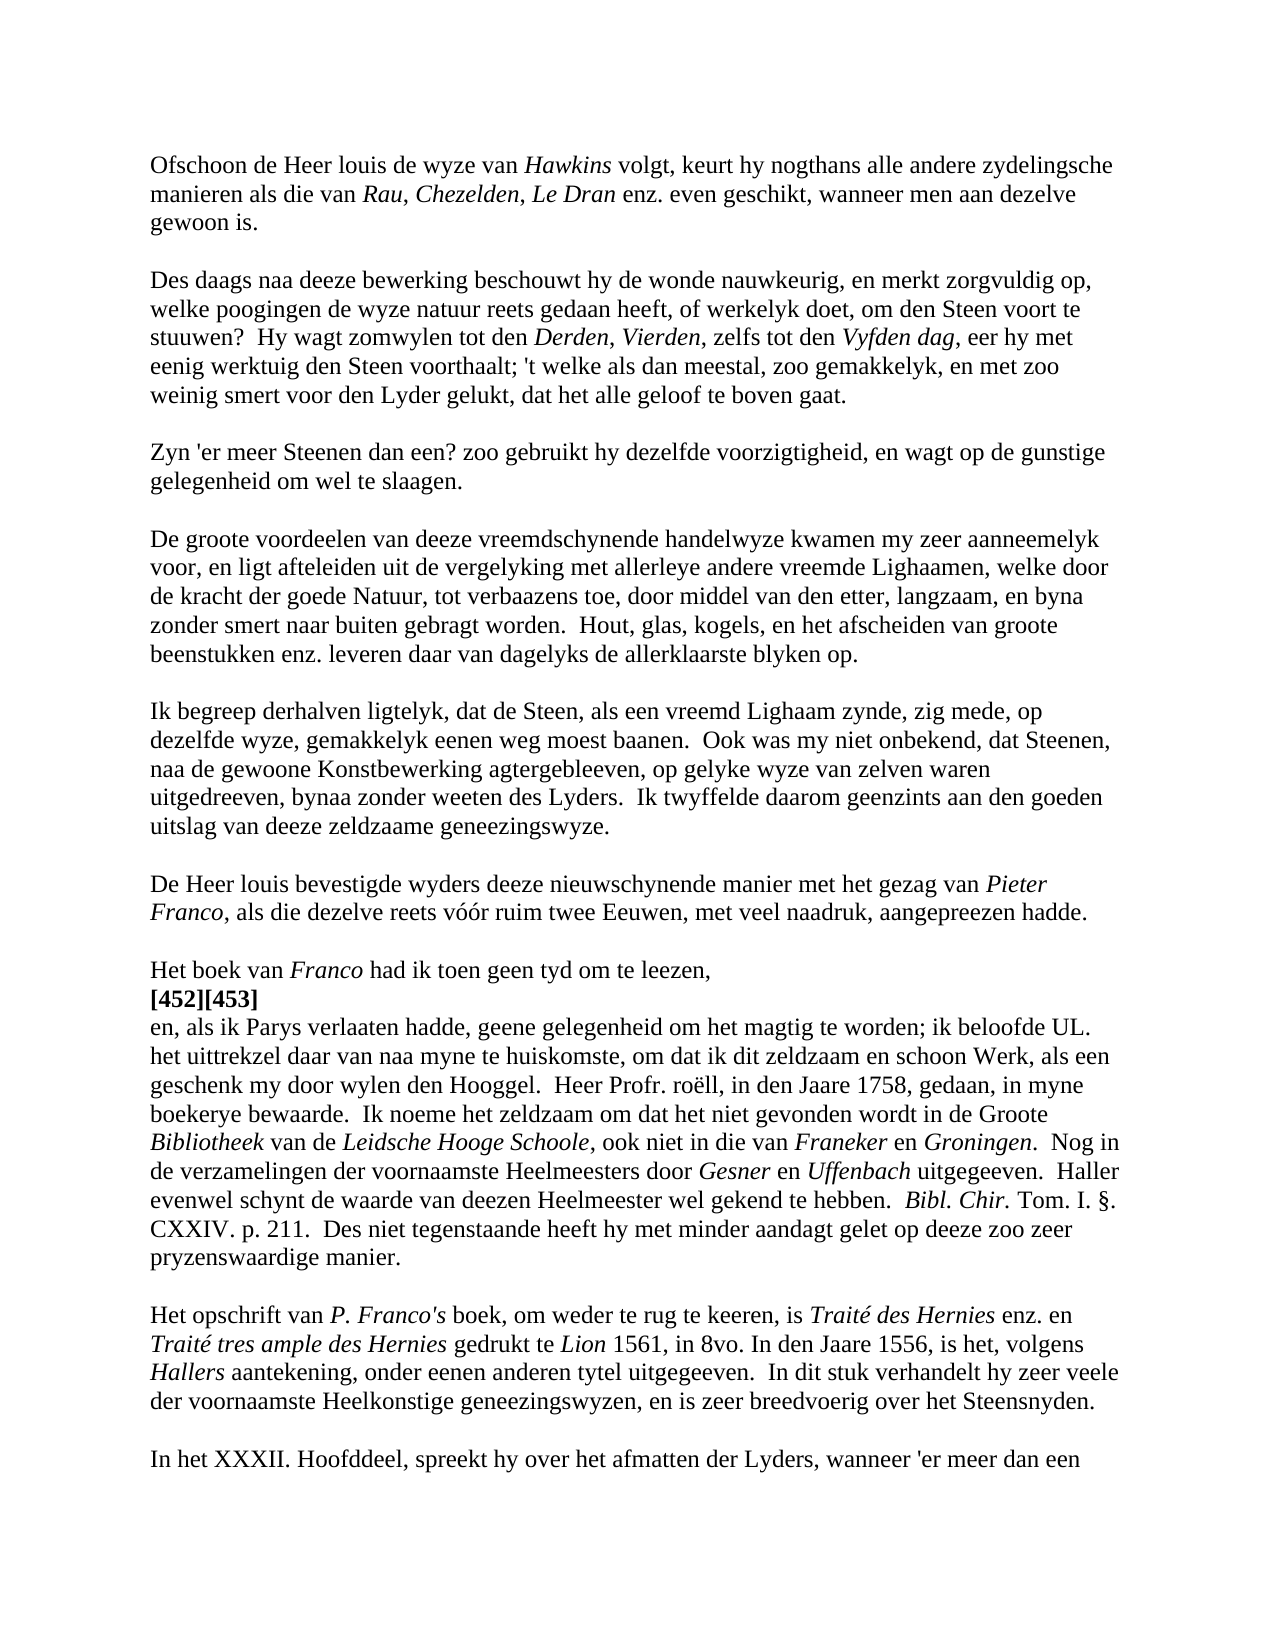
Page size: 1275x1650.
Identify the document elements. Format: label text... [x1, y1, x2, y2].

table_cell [150, 150, 1124, 984]
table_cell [150, 1013, 1124, 1472]
table_cell [452][453] [150, 984, 1124, 1012]
